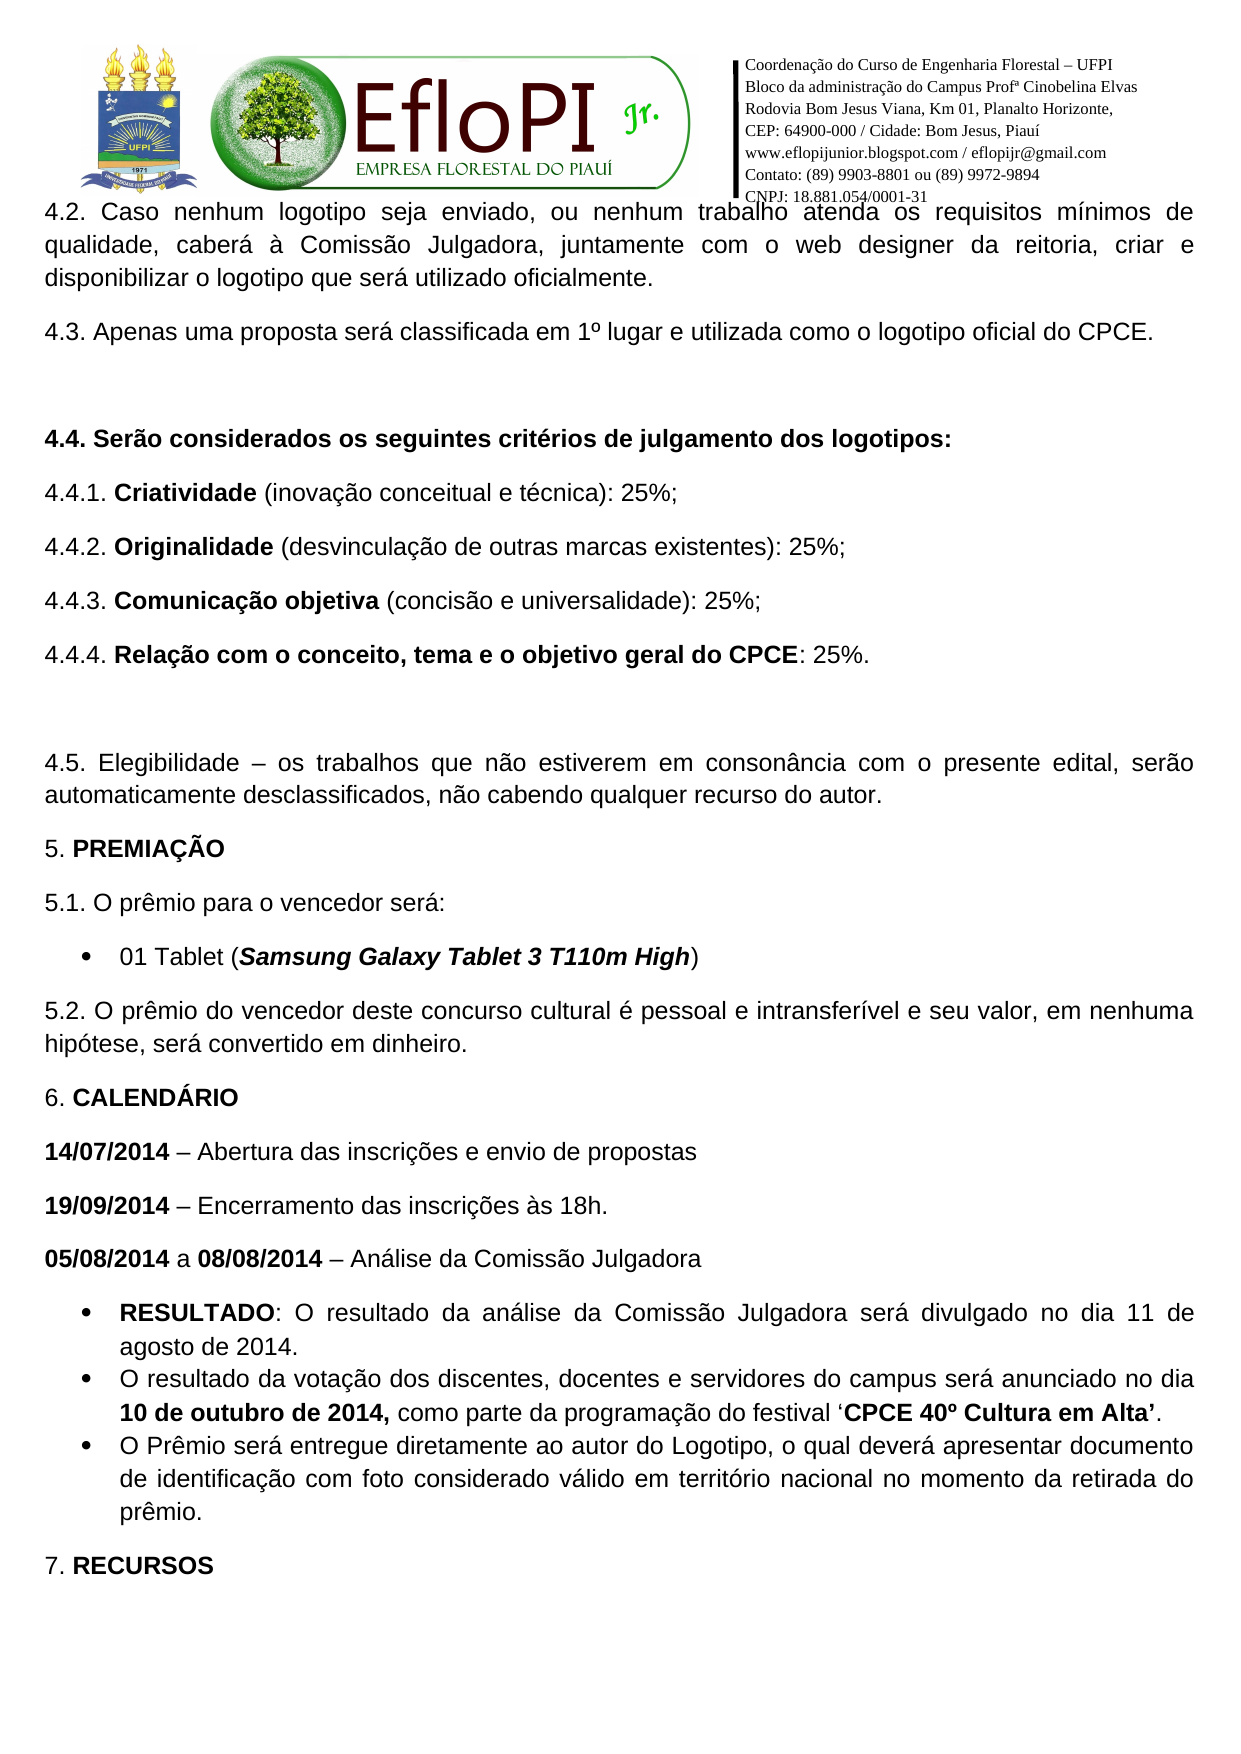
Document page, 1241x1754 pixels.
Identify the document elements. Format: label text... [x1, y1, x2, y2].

text 4.4.1. Criatividade (inovação conceitual e técnica): 25%; [44, 478, 1196, 507]
text 4.4.4. Relação com o conceito, tema e o objetivo geral do CPCE: 25%. [44, 640, 1196, 668]
text 6. CALENDÁRIO [44, 1083, 1196, 1112]
text 5.1. O prêmio para o vencedor será: [44, 888, 1196, 917]
text 4.3. Apenas uma proposta será classificada em 1º lugar e utilizada como o logotipo oficial do CPCE. [44, 317, 1196, 345]
text 19/09/2014 – Encerramento das inscrições às 18h. [44, 1191, 1196, 1219]
text 4.4.3. Comunicação objetiva (concisão e universalidade): 25%; [44, 586, 1196, 615]
text 7. RECURSOS [44, 1551, 1196, 1579]
list RESULTADO: O resultado da análise da Comissão Julgadora será divulgado no dia 11 de agosto de 2014. [82, 1298, 1196, 1360]
text 4.2. Caso nenhum logotipo seja enviado, ou nenhum trabalho atenda os requisitos mínimos de qualidade, caberá à Comissão Julgadora, juntamente com o web designer da reitoria, criar e disponibilizar o logotipo que será utilizado oficialmente. [44, 197, 1196, 292]
text 5. PREMIAÇÃO [44, 834, 1196, 863]
list O resultado da votação dos discentes, docentes e servidores do campus será anunciado no dia 10 de outubro de 2014, como parte da programação do festival ‘CPCE 40º Cultura em Alta’. [82, 1364, 1196, 1426]
text 05/08/2014 a 08/08/2014 – Análise da Comissão Julgadora [44, 1244, 1196, 1273]
text 4.5. Elegibilidade – os trabalhos que não estiverem em consonância com o presente edital, serão automaticamente desclassificados, não cabendo qualquer recurso do autor. [44, 747, 1196, 809]
list O Prêmio será entregue diretamente ao autor do Logotipo, o qual deverá apresentar documento de identificação com foto considerado válido em território nacional no momento da retirada do prêmio. [82, 1431, 1196, 1526]
text 4.4. Serão considerados os seguintes critérios de julgamento dos logotipos: [44, 424, 1196, 453]
text 4.4.2. Originalidade (desvinculação de outras marcas existentes): 25%; [44, 532, 1196, 561]
list 01 Tablet (Samsung Galaxy Tablet 3 T110m High) [82, 942, 1196, 971]
text 5.2. O prêmio do vencedor deste concurso cultural é pessoal e intransferível e seu valor, em nenhuma hipótese, será convertido em dinheiro. [44, 996, 1196, 1058]
picture [80, 44, 699, 197]
text 14/07/2014 – Abertura das inscrições e envio de propostas [44, 1137, 1196, 1166]
